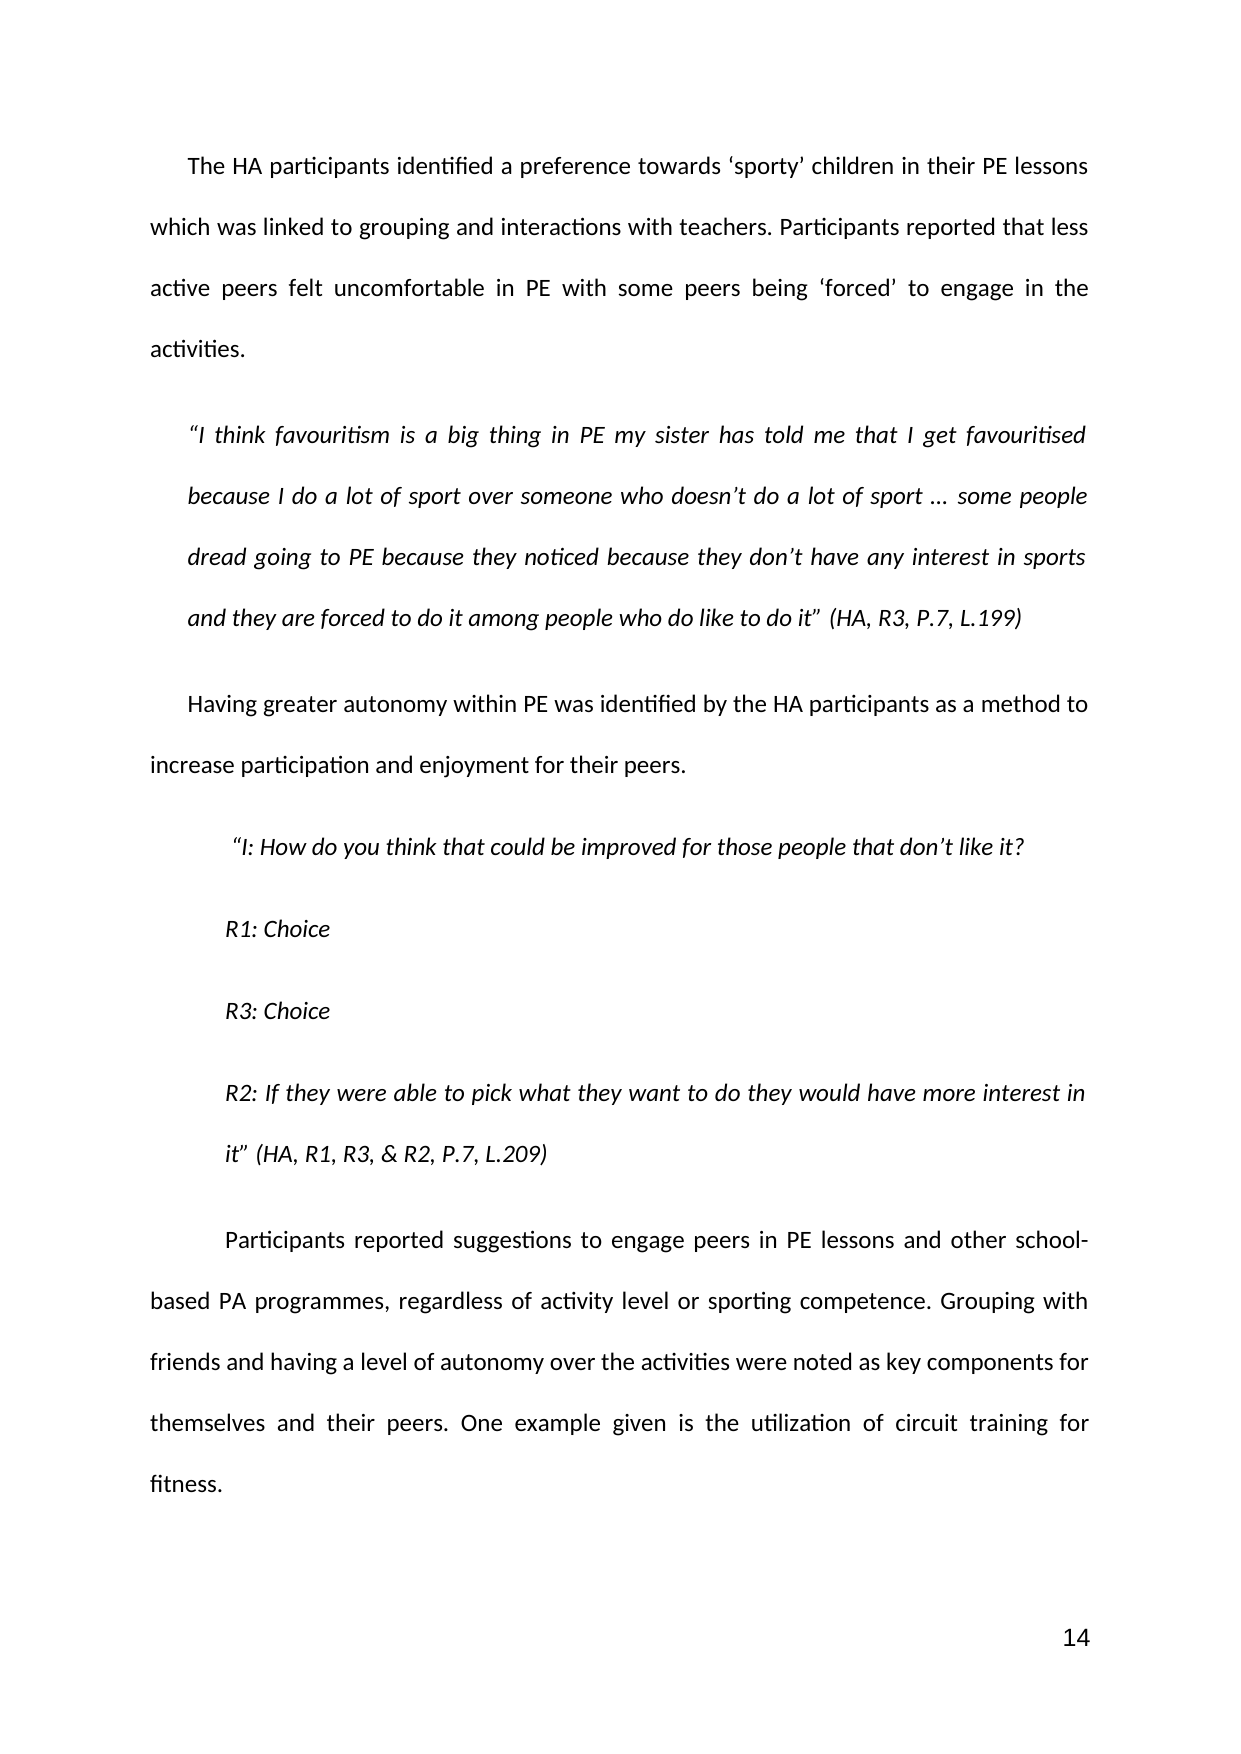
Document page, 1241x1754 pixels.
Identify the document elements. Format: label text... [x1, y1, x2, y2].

text “I think favouritism is a big thing in PE my sister has told me that I get favouritised because I do a lot of sport over someone who doesn’t do a lot of sport … some people dread going to PE because they noticed because they don’t have any interest in sports and they are forced to do it among people who do like to do it” (HA, R3, P.7, L.199) [187, 419, 1090, 633]
text R3: Choice [225, 995, 1090, 1026]
text The HA participants identified a preference towards ‘sporty’ children in their PE lessons which was linked to grouping and interactions with teachers. Participants reported that less active peers felt uncomfortable in PE with some peers being ‘forced’ to engage in the activities. [150, 150, 1090, 364]
text Participants reported suggestions to engage peers in PE lessons and other school-based PA programmes, regardless of activity level or sporting competence. Grouping with friends and having a level of autonomy over the activities were noted as key components for themselves and their peers. One example given is the utilization of circuit training for fitness. [150, 1224, 1090, 1499]
text R1: Choice [225, 913, 1090, 944]
text R2: If they were able to pick what they want to do they would have more interest in it” (HA, R1, R3, & R2, P.7, L.209) [225, 1077, 1090, 1168]
text “I: How do you think that could be improved for those people that don’t like it? [225, 831, 1090, 862]
text Having greater autonomy within PE was identified by the HA participants as a method to increase participation and enjoyment for their peers. [150, 688, 1090, 780]
